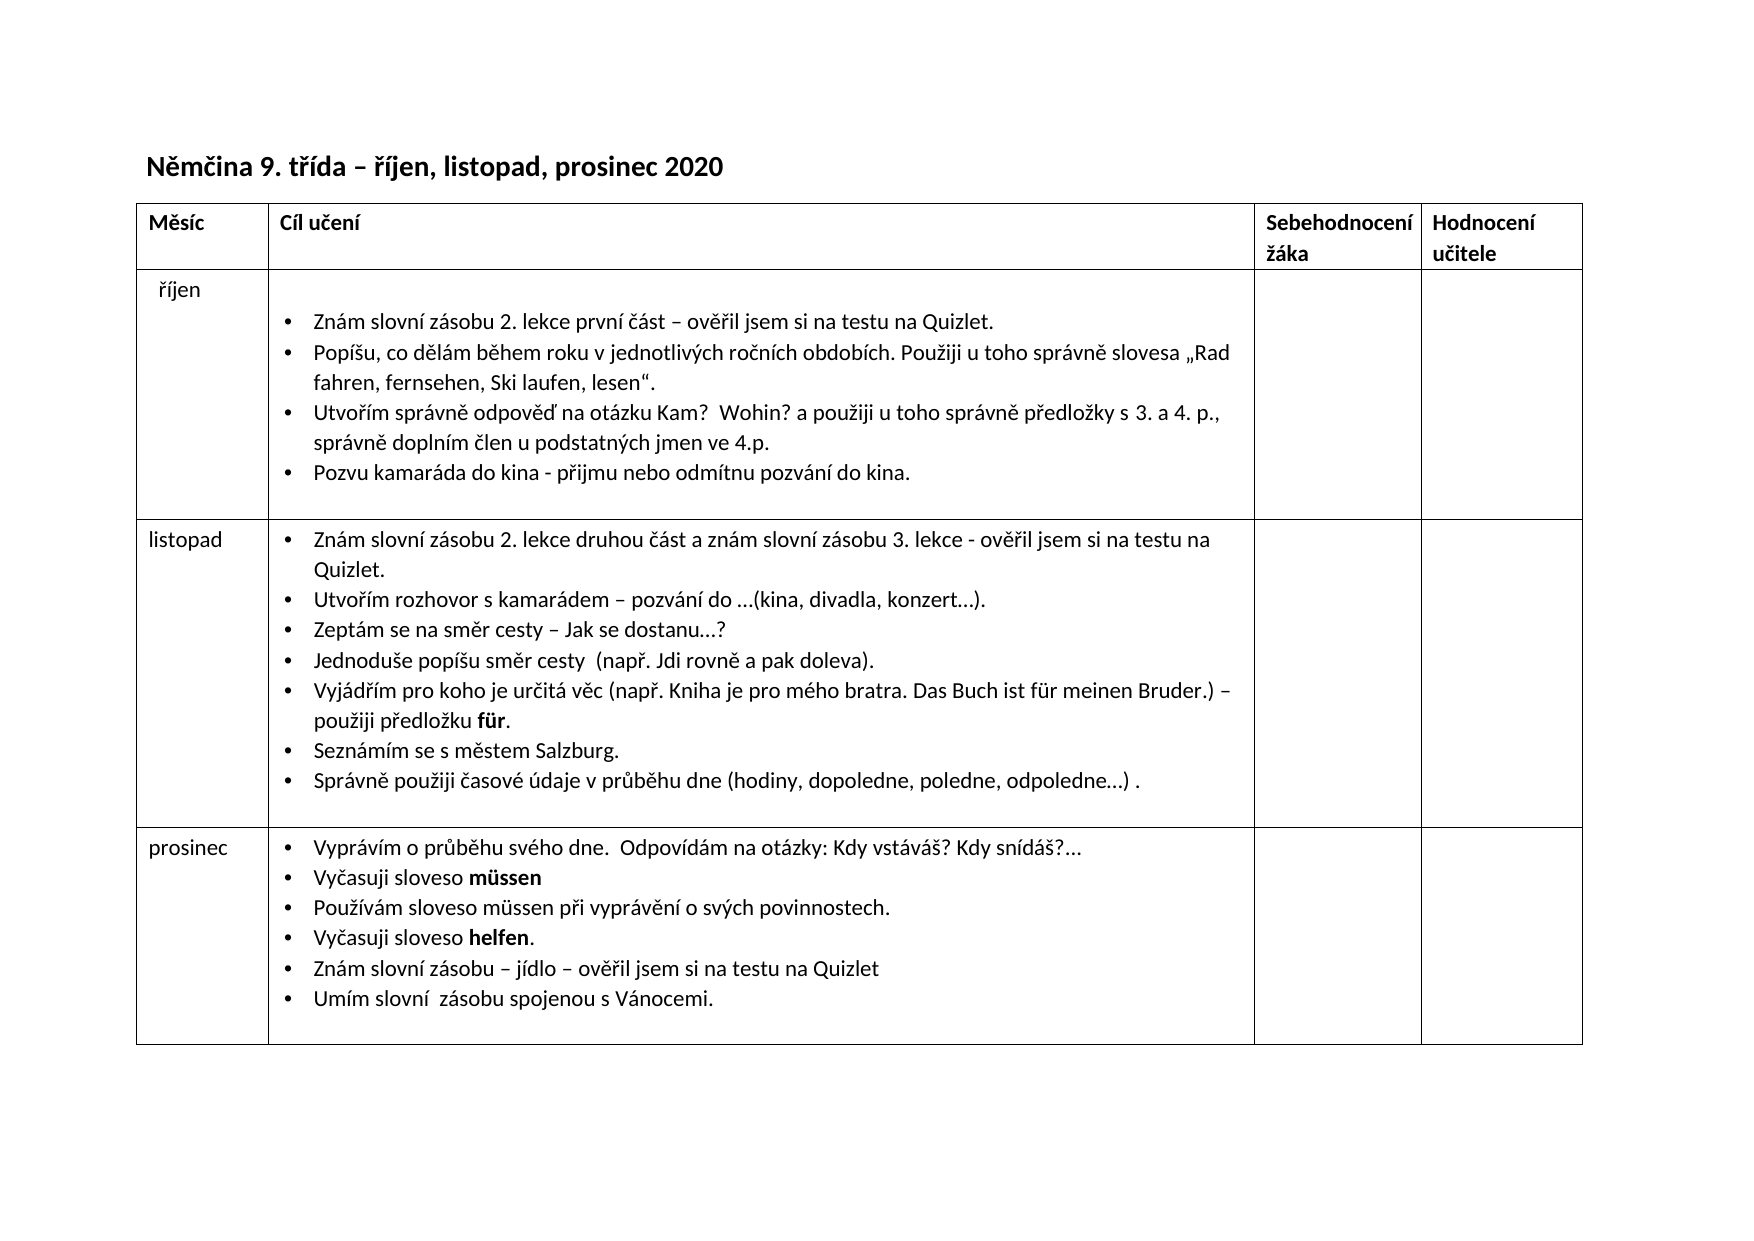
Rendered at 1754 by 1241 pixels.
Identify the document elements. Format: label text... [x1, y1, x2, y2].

table_cell listopad [137, 520, 268, 827]
table_cell [1255, 828, 1421, 1044]
table_cell říjen [137, 270, 268, 519]
table_cell prosinec [137, 828, 268, 1044]
table_header Cíl učení [269, 204, 1254, 269]
table_header Hodnocení učitele [1422, 204, 1582, 269]
table_header Sebehodnocení žáka [1255, 204, 1421, 269]
table_cell [1422, 270, 1582, 519]
table_cell [1422, 520, 1582, 827]
table_cell Vyprávím o průběhu svého dne. Odpovídám na otázky: Kdy vstáváš? Kdy snídáš?... Vyčasuji sloveso müssen Používám sloveso müssen při vyprávění o svých povinnostech. Vyčasuji sloveso helfen. Znám slovní zásobu – jídlo – ověřil jsem si na testu na Quizlet Umím slovní zásobu spojenou s Vánocemi. [269, 828, 1254, 1044]
table_cell [1422, 828, 1582, 1044]
table_cell [1255, 270, 1421, 519]
table_cell [1255, 520, 1421, 827]
table_cell Znám slovní zásobu 2. lekce první část – ověřil jsem si na testu na Quizlet. Popíšu, co dělám během roku v jednotlivých ročních obdobích. Použiji u toho správně slovesa „Rad fahren, fernsehen, Ski laufen, lesen“. Utvořím správně odpověď na otázku Kam? Wohin? a použiji u toho správně předložky s 3. a 4. p., správně doplním člen u podstatných jmen ve 4.p. Pozvu kamaráda do kina - přijmu nebo odmítnu pozvání do kina. [269, 270, 1254, 519]
text Němčina 9. třída – říjen, listopad, prosinec 2020 [146, 148, 1603, 184]
table_cell Znám slovní zásobu 2. lekce druhou část a znám slovní zásobu 3. lekce - ověřil jsem si na testu na Quizlet. Utvořím rozhovor s kamarádem – pozvání do …(kina, divadla, konzert…). Zeptám se na směr cesty – Jak se dostanu…? Jednoduše popíšu směr cesty (např. Jdi rovně a pak doleva). Vyjádřím pro koho je určitá věc (např. Kniha je pro mého bratra. Das Buch ist für meinen Bruder.) – použiji předložku für. Seznámím se s městem Salzburg. Správně použiji časové údaje v průběhu dne (hodiny, dopoledne, poledne, odpoledne…) . [269, 520, 1254, 827]
table_header Měsíc [137, 204, 268, 269]
